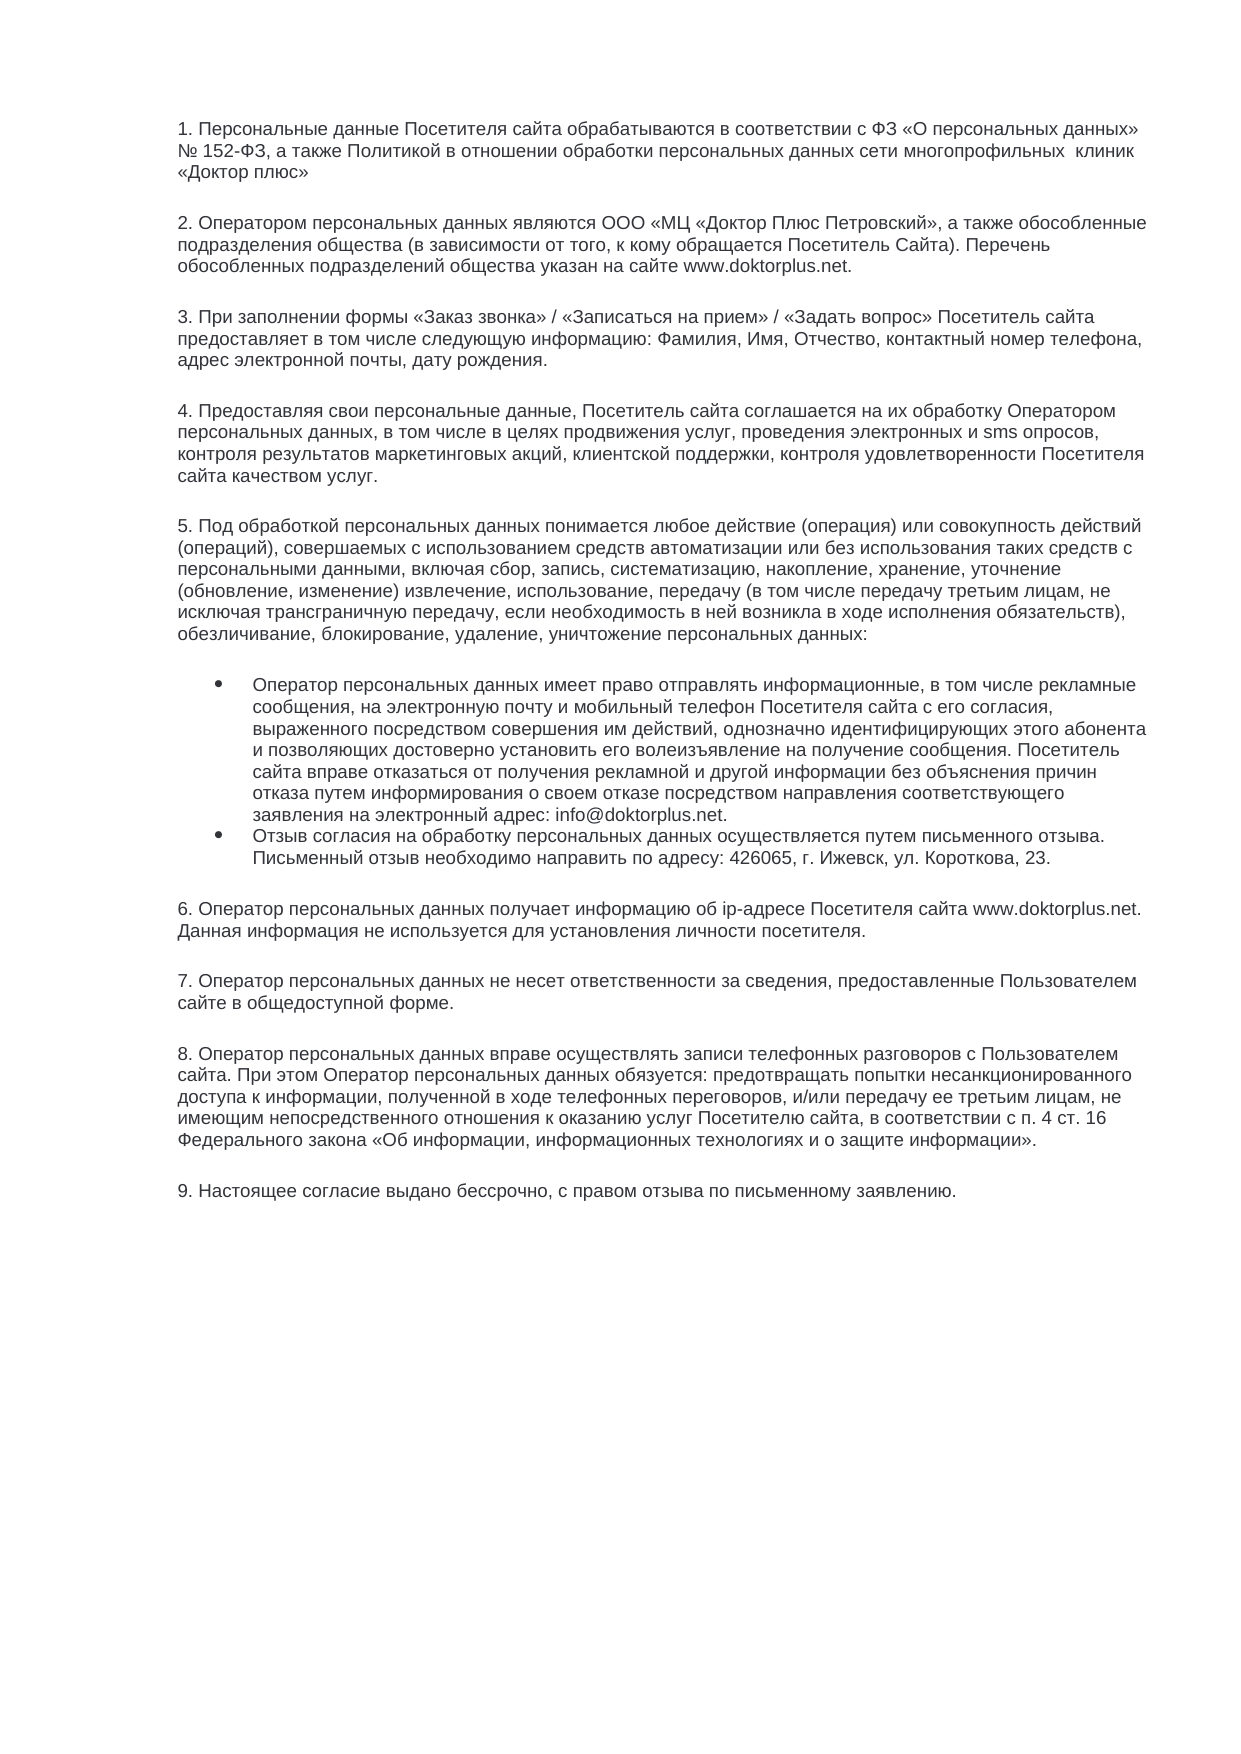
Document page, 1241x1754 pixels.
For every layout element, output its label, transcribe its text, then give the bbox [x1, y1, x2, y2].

text 9. Настоящее согласие выдано бессрочно, с правом отзыва по письменному заявлению. [177, 1179, 1152, 1201]
text 6. Оператор персональных данных получает информацию об ip-адресе Посетителя сайта www.doktorplus.net. Данная информация не используется для установления личности посетителя. [177, 898, 1152, 941]
text 7. Оператор персональных данных не несет ответственности за сведения, предоставленные Пользователем сайте в общедоступной форме. [177, 970, 1152, 1013]
text 1. Персональные данные Посетителя сайта обрабатываются в соответствии с ФЗ «О персональных данных» № 152-ФЗ, а также Политикой в отношении обработки персональных данных сети многопрофильных клиник «Доктор плюс» [177, 118, 1152, 183]
list Оператор персональных данных имеет право отправлять информационные, в том числе рекламные сообщения, на электронную почту и мобильный телефон Посетителя сайта с его согласия, выраженного посредством совершения им действий, однозначно идентифицирующих этого абонента и позволяющих достоверно установить его волеизъявление на получение сообщения. Посетитель сайта вправе отказаться от получения рекламной и другой информации без объяснения причин отказа путем информирования о своем отказе посредством направления соответствующего заявления на электронный адрес: info@doktorplus.net. [215, 674, 1152, 825]
text 8. Оператор персональных данных вправе осуществлять записи телефонных разговоров с Пользователем сайта. При этом Оператор персональных данных обязуется: предотвращать попытки несанкционированного доступа к информации, полученной в ходе телефонных переговоров, и/или передачу ее третьим лицам, не имеющим непосредственного отношения к оказанию услуг Посетителю сайта, в соответствии с п. 4 ст. 16 Федерального закона «Об информации, информационных технологиях и о защите информации». [177, 1042, 1152, 1150]
text 5. Под обработкой персональных данных понимается любое действие (операция) или совокупность действий (операций), совершаемых с использованием средств автоматизации или без использования таких средств с персональными данными, включая сбор, запись, систематизацию, накопление, хранение, уточнение (обновление, изменение) извлечение, использование, передачу (в том числе передачу третьим лицам, не исключая трансграничную передачу, если необходимость в ней возникла в ходе исполнения обязательств), обезличивание, блокирование, удаление, уничтожение персональных данных: [177, 515, 1152, 644]
text 4. Предоставляя свои персональные данные, Посетитель сайта соглашается на их обработку Оператором персональных данных, в том числе в целях продвижения услуг, проведения электронных и sms опросов, контроля результатов маркетинговых акций, клиентской поддержки, контроля удовлетворенности Посетителя сайта качеством услуг. [177, 400, 1152, 486]
text 2. Оператором персональных данных являются ООО «МЦ «Доктор Плюс Петровский», а также обособленные подразделения общества (в зависимости от того, к кому обращается Посетитель Сайта). Перечень обособленных подразделений общества указан на сайте www.doktorplus.net. [177, 212, 1152, 277]
list Отзыв согласия на обработку персональных данных осуществляется путем письменного отзыва. Письменный отзыв необходимо направить по адресу: 426065, г. Ижевск, ул. Короткова, 23. [215, 825, 1152, 869]
text 3. При заполнении формы «Заказ звонка» / «Записаться на прием» / «Задать вопрос» Посетитель сайта предоставляет в том числе следующую информацию: Фамилия, Имя, Отчество, контактный номер телефона, адрес электронной почты, дату рождения. [177, 306, 1152, 371]
